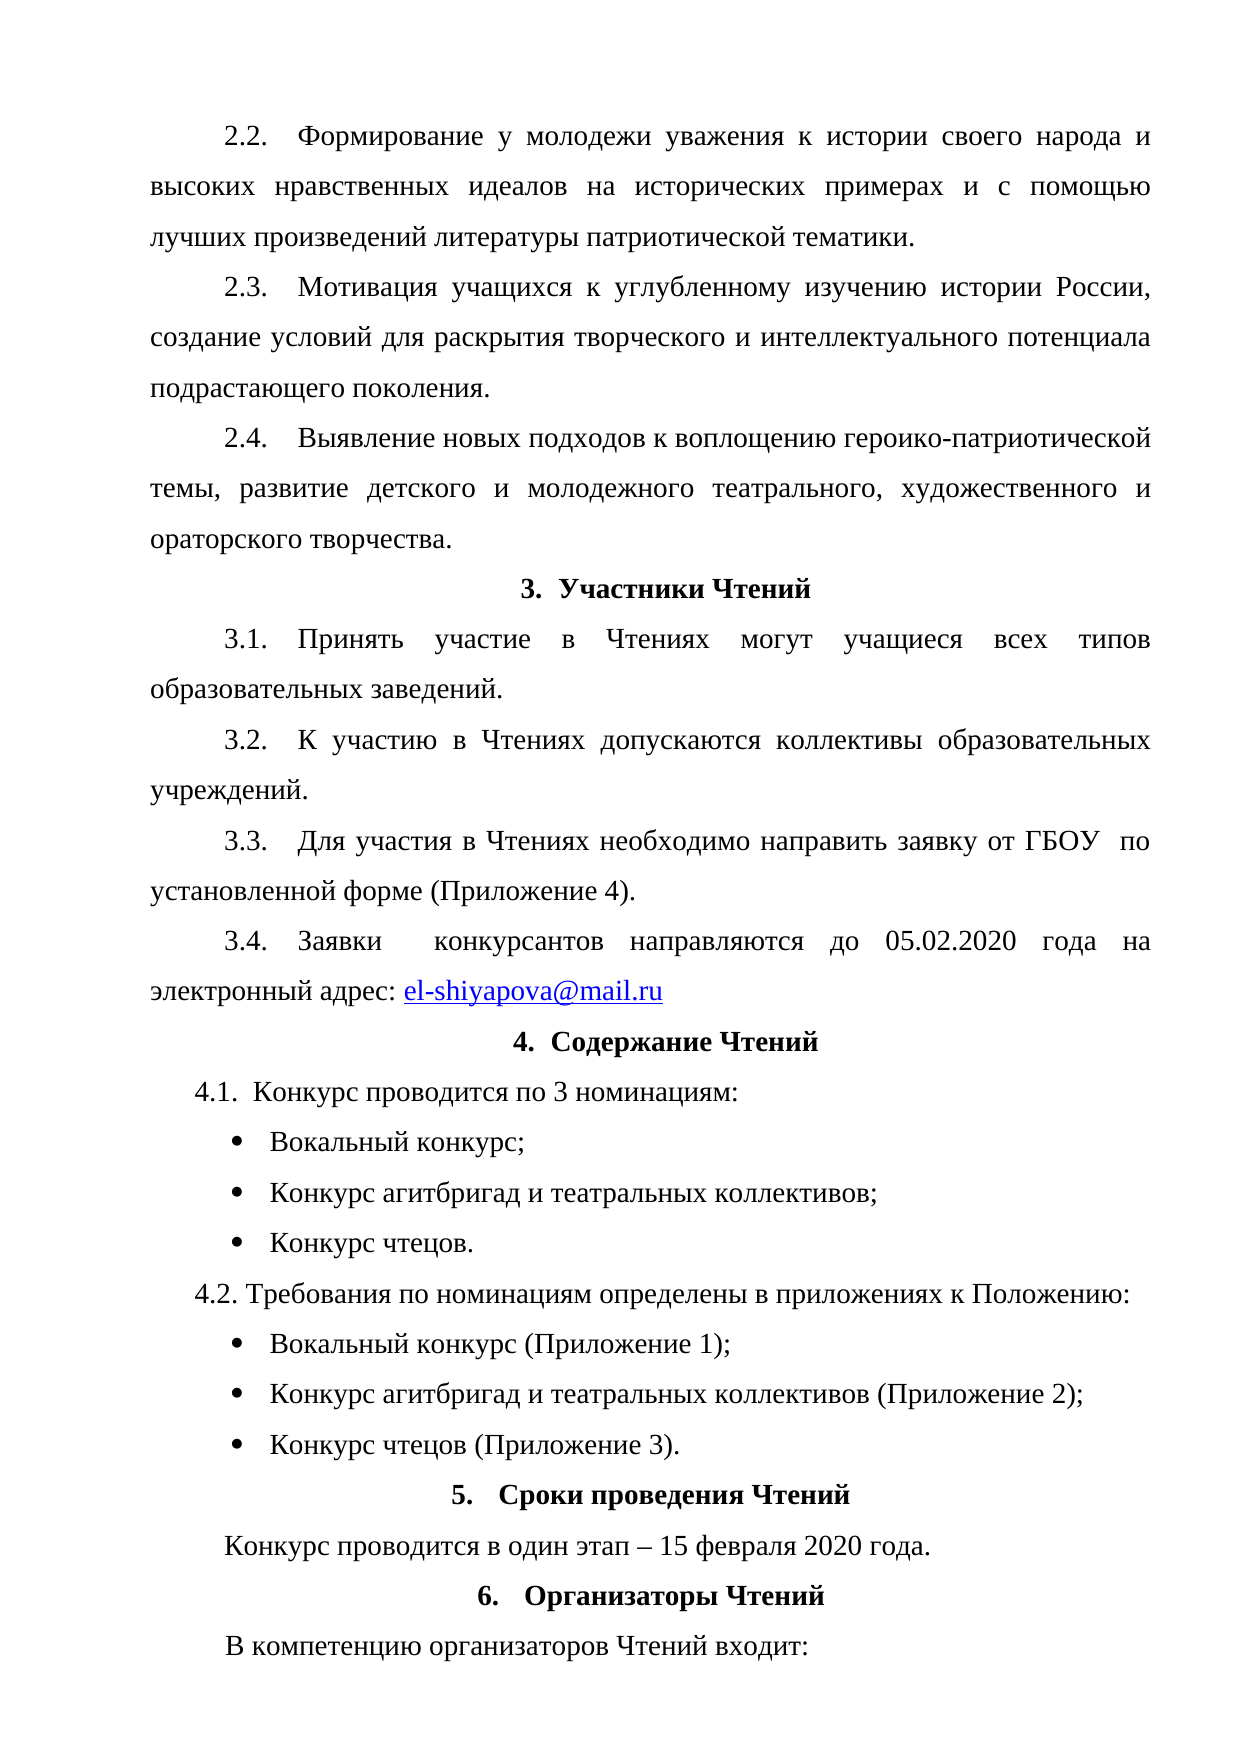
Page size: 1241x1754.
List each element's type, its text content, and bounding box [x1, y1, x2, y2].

list Формирование у молодежи уважения к истории своего народа и высоких нравственных идеалов на исторических примерах и с помощью лучших произведений литературы патриотической тематики. [150, 118, 1152, 252]
list Выявление новых подходов к воплощению героико-патриотической темы, развитие детского и молодежного театрального, художественного и ораторского творчества. [150, 420, 1152, 554]
list Организаторы Чтений [150, 1578, 1152, 1611]
list Принять участие в Чтениях могут учащиеся всех типов образовательных заведений. [150, 621, 1152, 705]
list Вокальный конкурс; [232, 1124, 1152, 1158]
list Вокальный конкурс (Приложение 1); [232, 1326, 1152, 1360]
list Конкурс проводится в один этап – 15 февраля 2020 года. [150, 1528, 1152, 1561]
list К участию в Чтениях допускаются коллективы образовательных учреждений. [150, 722, 1152, 806]
list Конкурс агитбригад и театральных коллективов (Приложение 2); [232, 1376, 1152, 1410]
list Содержание Чтений [179, 1024, 1152, 1057]
list Сроки проведения Чтений [150, 1477, 1152, 1511]
list Заявки конкурсантов направляются до 05.02.2020 года на электронный адрес: el-shiyapova@mail.ru [150, 923, 1152, 1007]
list Конкурс чтецов (Приложение 3). [232, 1427, 1152, 1461]
list Участники Чтений [179, 571, 1152, 604]
list Для участия в Чтениях необходимо направить заявку от ГБОУ по установленной форме (Приложение 4). [150, 823, 1152, 906]
list Конкурс чтецов. [232, 1225, 1152, 1259]
list Конкурс агитбригад и театральных коллективов; [232, 1175, 1152, 1208]
text 4.2. Требования по номинациям определены в приложениях к Положению: [150, 1276, 1152, 1309]
text 4.1. Конкурс проводится по 3 номинациям: [150, 1074, 1152, 1108]
list Мотивация учащихся к углубленному изучению истории России, создание условий для раскрытия творческого и интеллектуального потенциала подрастающего поколения. [150, 269, 1152, 403]
list В компетенцию организаторов Чтений входит: [225, 1628, 1152, 1662]
